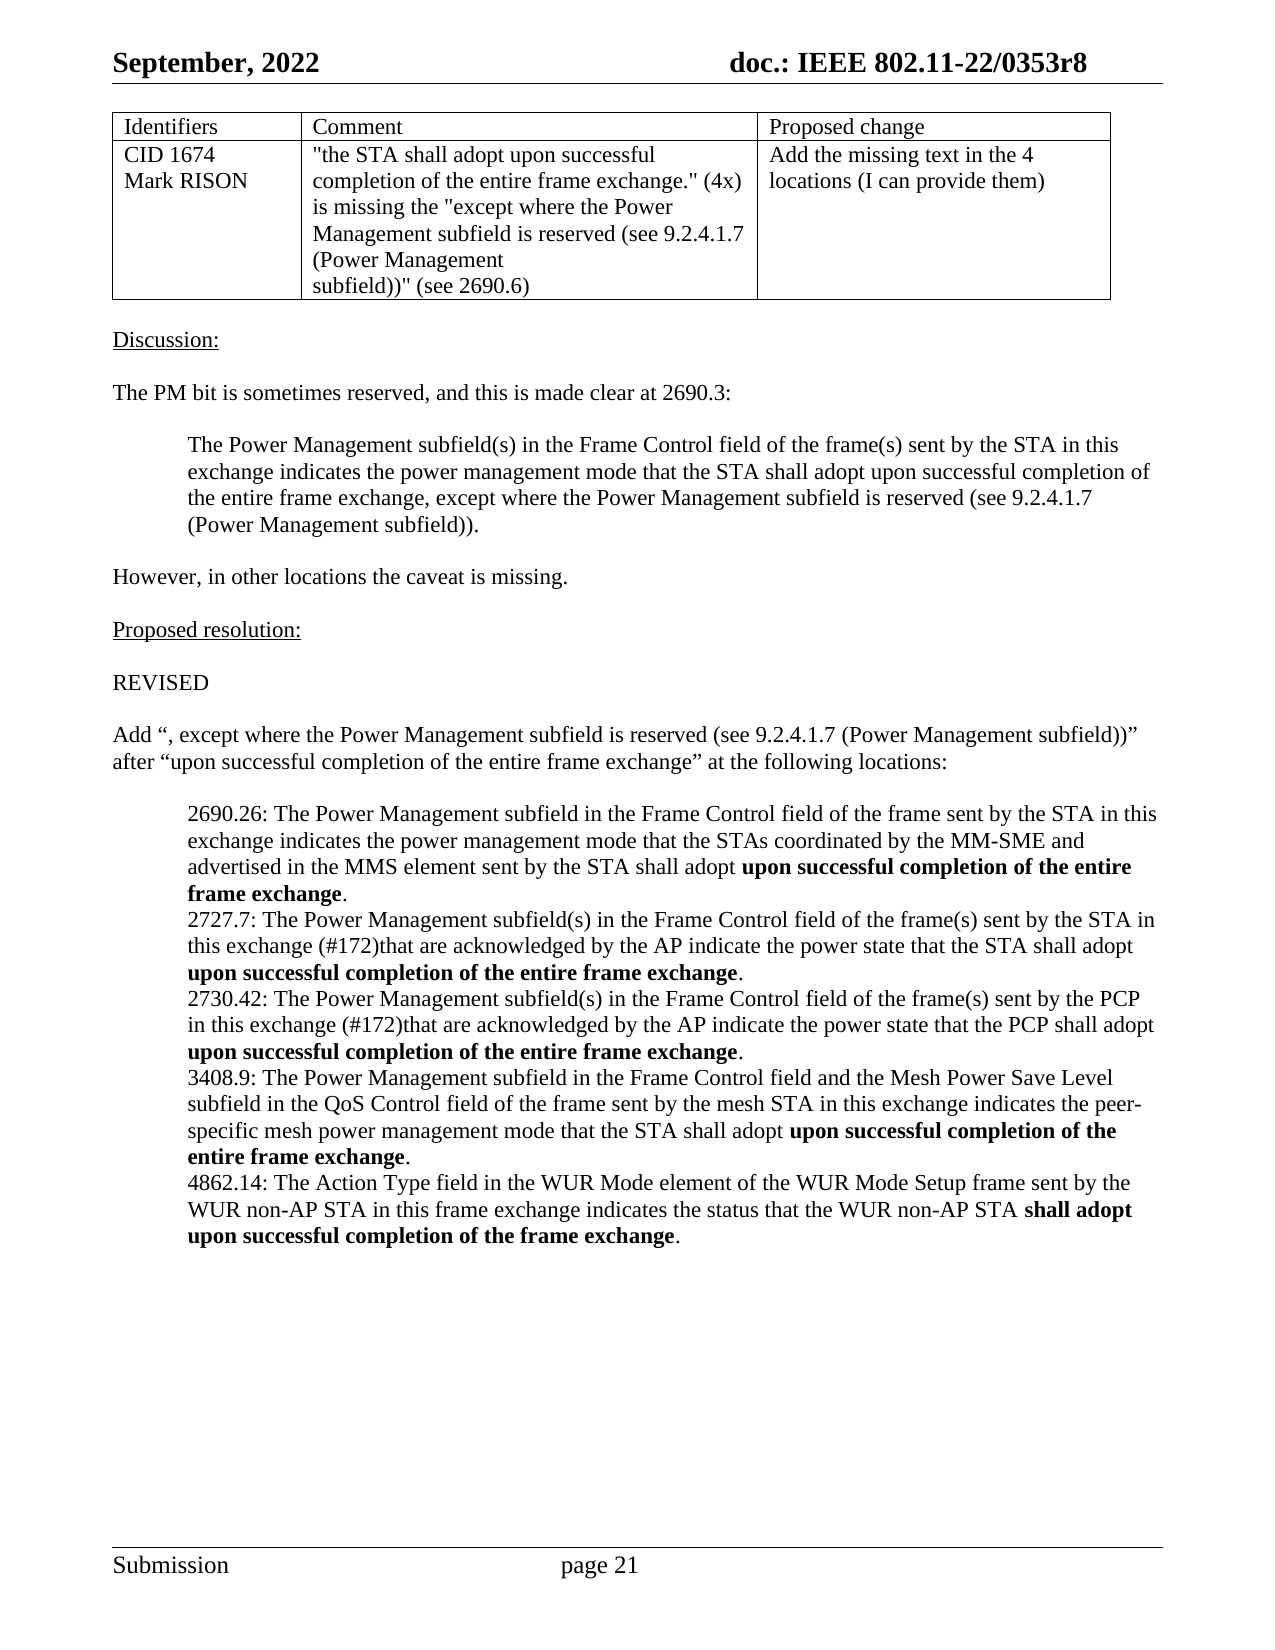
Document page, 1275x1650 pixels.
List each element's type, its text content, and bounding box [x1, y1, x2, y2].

text REVISED [112, 669, 1163, 695]
table_header Comment [302, 113, 757, 139]
table_header Proposed change [758, 113, 1110, 139]
text Proposed resolution: [112, 616, 1163, 642]
text 2727.7: The Power Management subfield(s) in the Frame Control field of the frame(s) sent by the STA in this exchange (#172)that are acknowledged by the AP indicate the power state that the STA shall adopt upon successful completion of the entire frame exchange. [187, 906, 1163, 985]
text 4862.14: The Action Type field in the WUR Mode element of the WUR Mode Setup frame sent by the WUR non-AP STA in this frame exchange indicates the status that the WUR non-AP STA shall adopt upon successful completion of the frame exchange. [187, 1169, 1163, 1248]
text 2730.42: The Power Management subfield(s) in the Frame Control field of the frame(s) sent by the PCP in this exchange (#172)that are acknowledged by the AP indicate the power state that the PCP shall adopt upon successful completion of the entire frame exchange. [187, 985, 1163, 1064]
text 2690.26: The Power Management subfield in the Frame Control field of the frame sent by the STA in this exchange indicates the power management mode that the STAs coordinated by the MM-SME and advertised in the MMS element sent by the STA shall adopt upon successful completion of the entire frame exchange. [187, 801, 1163, 906]
table_header Identifiers [113, 113, 301, 139]
table_cell CID 1674 Mark RISON [113, 141, 301, 299]
text Add “, except where the Power Management subfield is reserved (see 9.2.4.1.7 (Power Management subfield))” after “upon successful completion of the entire frame exchange” at the following locations: [112, 721, 1163, 774]
text The Power Management subfield(s) in the Frame Control field of the frame(s) sent by the STA in this exchange indicates the power management mode that the STA shall adopt upon successful completion of the entire frame exchange, except where the Power Management subfield is reserved (see 9.2.4.1.7 (Power Management subfield)). [187, 432, 1163, 537]
table_cell Add the missing text in the 4 locations (I can provide them) [758, 141, 1110, 299]
table_cell "the STA shall adopt upon successful completion of the entire frame exchange." (4x) is missing the "except where the Power Management subfield is reserved (see 9.2.4.1.7 (Power Management subfield))" (see 2690.6) [302, 141, 757, 299]
text The PM bit is sometimes reserved, and this is made clear at 2690.3: [112, 379, 1163, 405]
text 3408.9: The Power Management subfield in the Frame Control field and the Mesh Power Save Level subfield in the QoS Control field of the frame sent by the mesh STA in this exchange indicates the peer-specific mesh power management mode that the STA shall adopt upon successful completion of the entire frame exchange. [187, 1064, 1163, 1169]
text Discussion: [112, 326, 1163, 352]
text However, in other locations the caveat is missing. [112, 563, 1163, 590]
